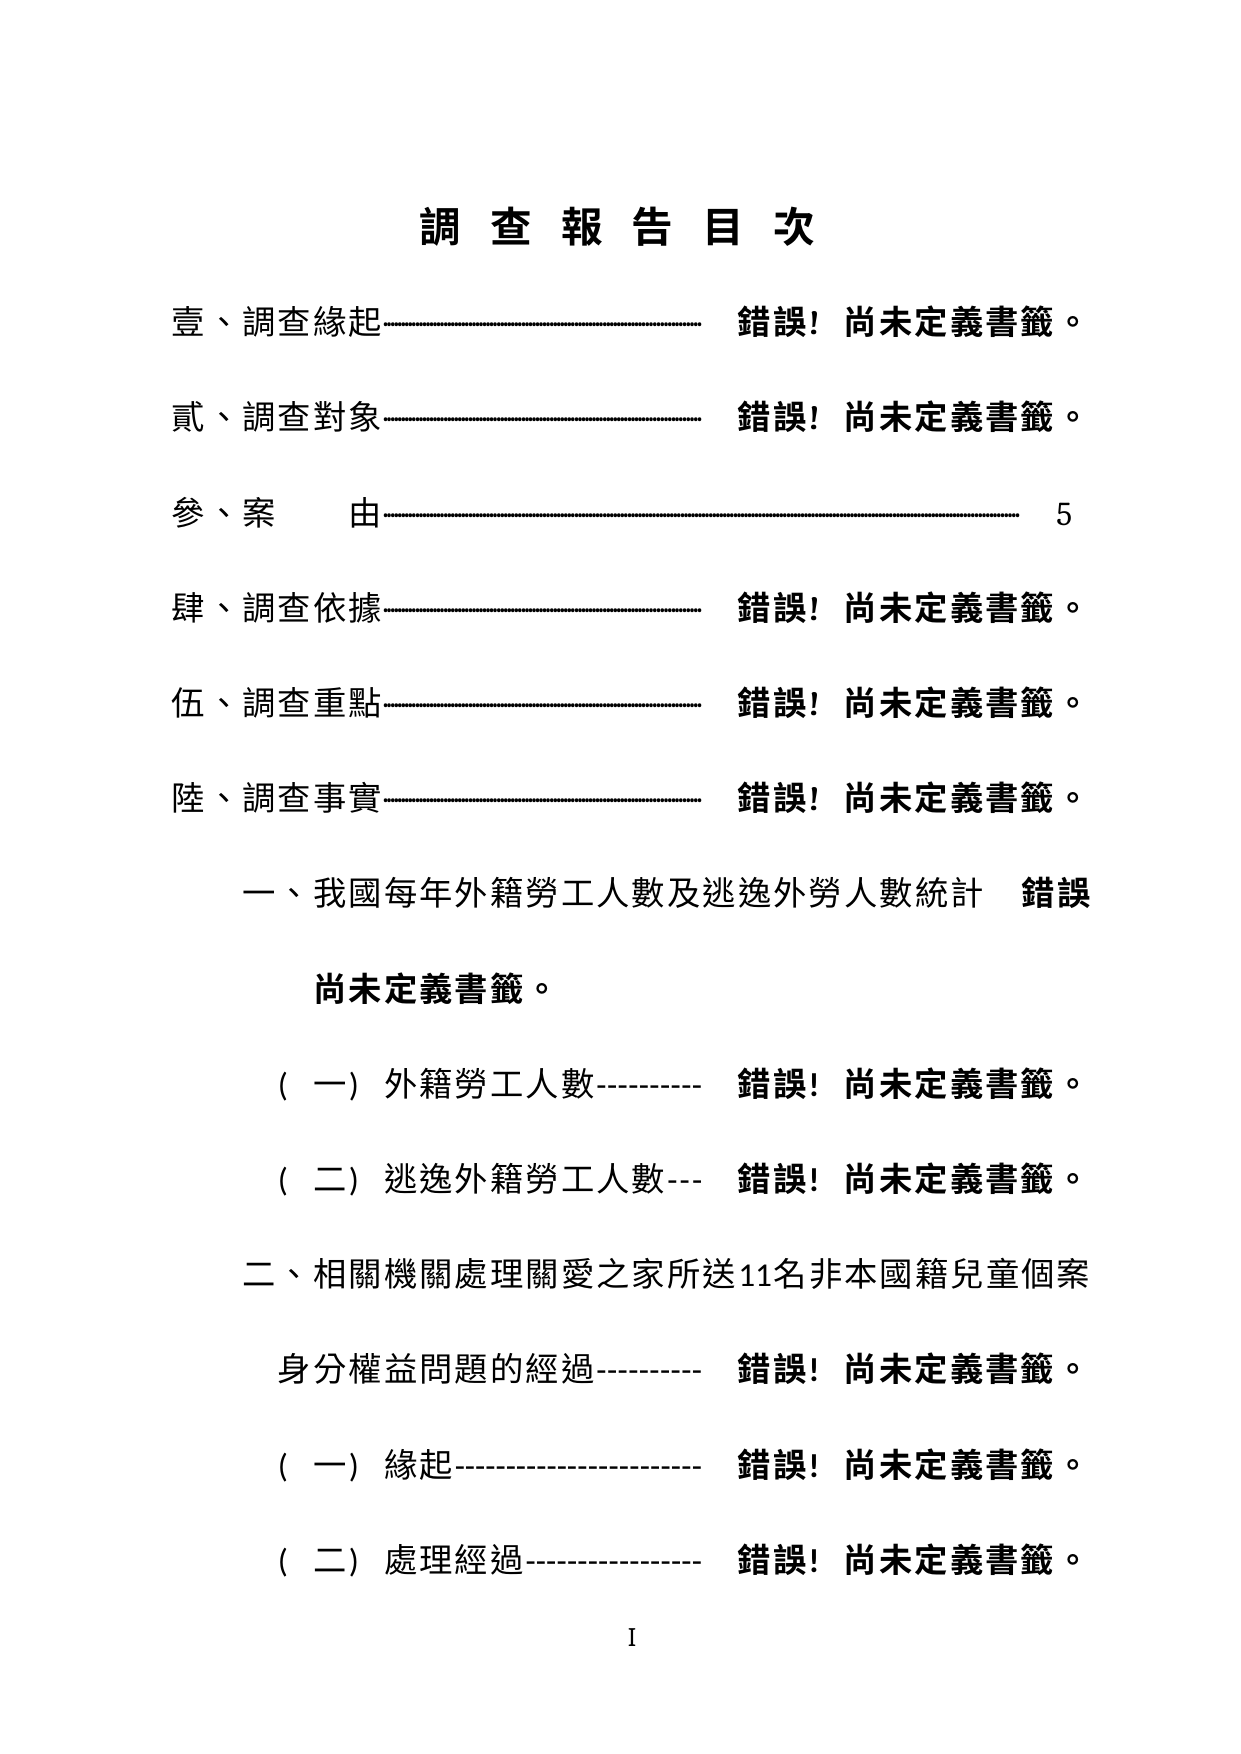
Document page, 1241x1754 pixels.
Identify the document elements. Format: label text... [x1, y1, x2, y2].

text 陸、調查事實 錯誤! 尚未定義書籤。 [171, 748, 1092, 844]
text (一)外籍勞工人數 錯誤! 尚未定義書籤。 [252, 1034, 1057, 1129]
text 貳、調查對象 錯誤! 尚未定義書籤。 [171, 368, 1092, 463]
text (二)逃逸外籍勞工人數 錯誤! 尚未定義書籤。 [252, 1129, 1057, 1224]
text 肆、調查依據 錯誤! 尚未定義書籤。 [171, 558, 1092, 653]
text (一)緣起 錯誤! 尚未定義書籤。 [252, 1415, 1057, 1510]
text 調查報告目次 [171, 177, 1092, 272]
text (二)處理經過 錯誤! 尚未定義書籤。 [252, 1510, 1057, 1605]
text 參、案 由 5 [171, 463, 1092, 558]
text 壹、調查緣起 錯誤! 尚未定義書籤。 [171, 272, 1092, 368]
text 伍、調查重點 錯誤! 尚未定義書籤。 [171, 653, 1092, 748]
text 二、相關機關處理關愛之家所送11名非本國籍兒童個案身分權益問題的經過 錯誤! 尚未定義書籤。 [210, 1224, 1092, 1415]
text 一、我國每年外籍勞工人數及逃逸外勞人數統計 錯誤! 尚未定義書籤。 [210, 844, 1092, 1034]
